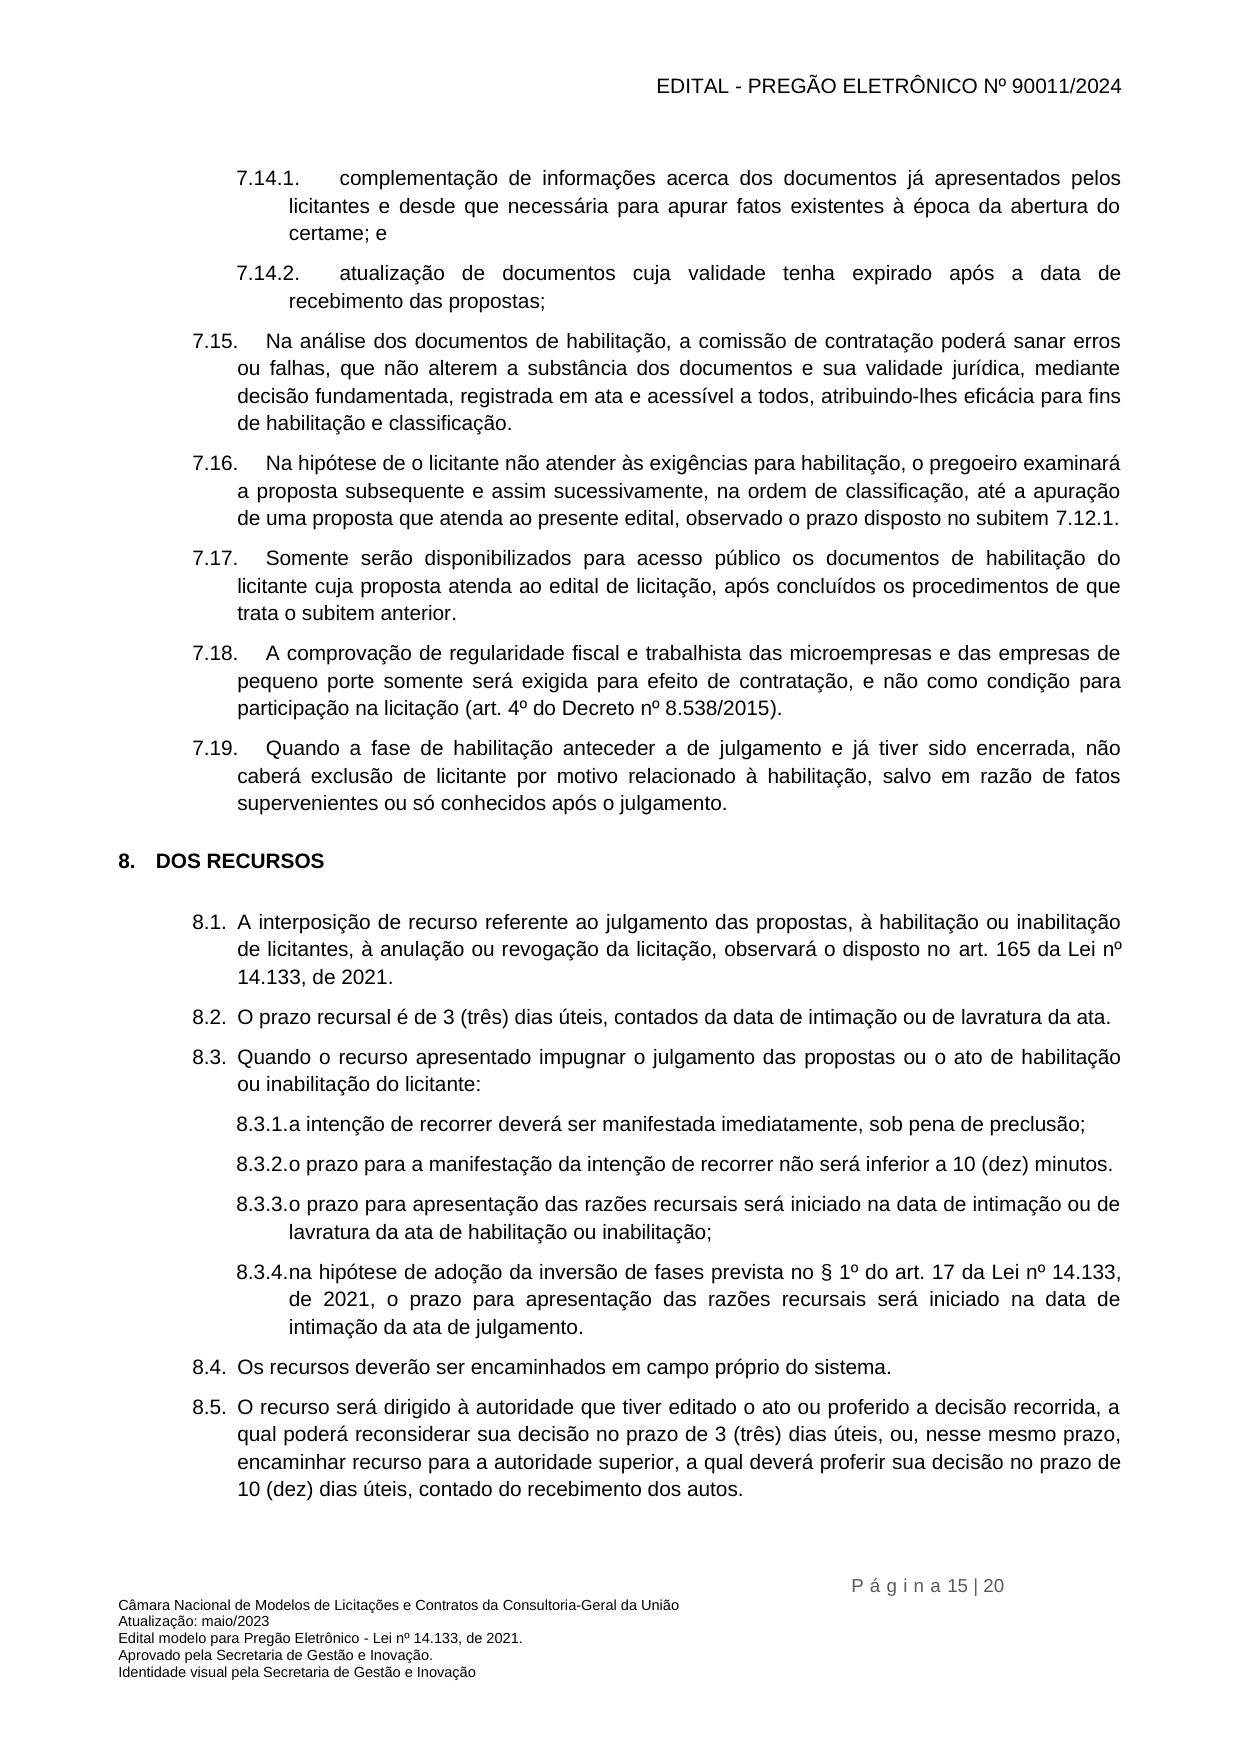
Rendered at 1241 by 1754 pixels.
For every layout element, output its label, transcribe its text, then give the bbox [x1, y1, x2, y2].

text a intenção de recorrer deverá ser manifestada imediatamente, sob pena de preclusão; [236, 1112, 1122, 1136]
text A interposição de recurso referente ao julgamento das propostas, à habilitação ou inabilitação de licitantes, à anulação ou revogação da licitação, observará o disposto no art. 165 da Lei nº 14.133, de 2021. [192, 909, 1122, 988]
text Na análise dos documentos de habilitação, a comissão de contratação poderá sanar erros ou falhas, que não alterem a substância dos documentos e sua validade jurídica, mediante decisão fundamentada, registrada em ata e acessível a todos, atribuindo-lhes eﬁcácia para fins de habilitação e classificação. [192, 328, 1122, 435]
text o prazo para apresentação das razões recursais será iniciado na data de intimação ou de lavratura da ata de habilitação ou inabilitação; [236, 1192, 1122, 1243]
text Quando o recurso apresentado impugnar o julgamento das propostas ou o ato de habilitação ou inabilitação do licitante: [192, 1044, 1122, 1096]
text Quando a fase de habilitação anteceder a de julgamento e já tiver sido encerrada, não caberá exclusão de licitante por motivo relacionado à habilitação, salvo em razão de fatos supervenientes ou só conhecidos após o julgamento. [192, 736, 1122, 815]
text Os recursos deverão ser encaminhados em campo próprio do sistema. [192, 1354, 1122, 1378]
text o prazo para a manifestação da intenção de recorrer não será inferior a 10 (dez) minutos. [236, 1152, 1122, 1176]
text na hipótese de adoção da inversão de fases prevista no § 1º do art. 17 da Lei nº 14.133, de 2021, o prazo para apresentação das razões recursais será iniciado na data de intimação da ata de julgamento. [236, 1259, 1122, 1338]
text complementação de informações acerca dos documentos já apresentados pelos licitantes e desde que necessária para apurar fatos existentes à época da abertura do certame; e [236, 166, 1122, 245]
text O recurso será dirigido à autoridade que tiver editado o ato ou proferido a decisão recorrida, a qual poderá reconsiderar sua decisão no prazo de 3 (três) dias úteis, ou, nesse mesmo prazo, encaminhar recurso para a autoridade superior, a qual deverá proferir sua decisão no prazo de 10 (dez) dias úteis, contado do recebimento dos autos. [192, 1394, 1122, 1501]
text Somente serão disponibilizados para acesso público os documentos de habilitação do licitante cuja proposta atenda ao edital de licitação, após concluídos os procedimentos de que trata o subitem anterior. [192, 546, 1122, 625]
text atualização de documentos cuja validade tenha expirado após a data de recebimento das propostas; [236, 261, 1122, 312]
text O prazo recursal é de 3 (três) dias úteis, contados da data de intimação ou de lavratura da ata. [192, 1004, 1122, 1028]
text DOS RECURSOS [118, 848, 1122, 872]
text A comprovação de regularidade fiscal e trabalhista das microempresas e das empresas de pequeno porte somente será exigida para efeito de contratação, e não como condição para participação na licitação (art. 4º do Decreto nº 8.538/2015). [192, 641, 1122, 720]
